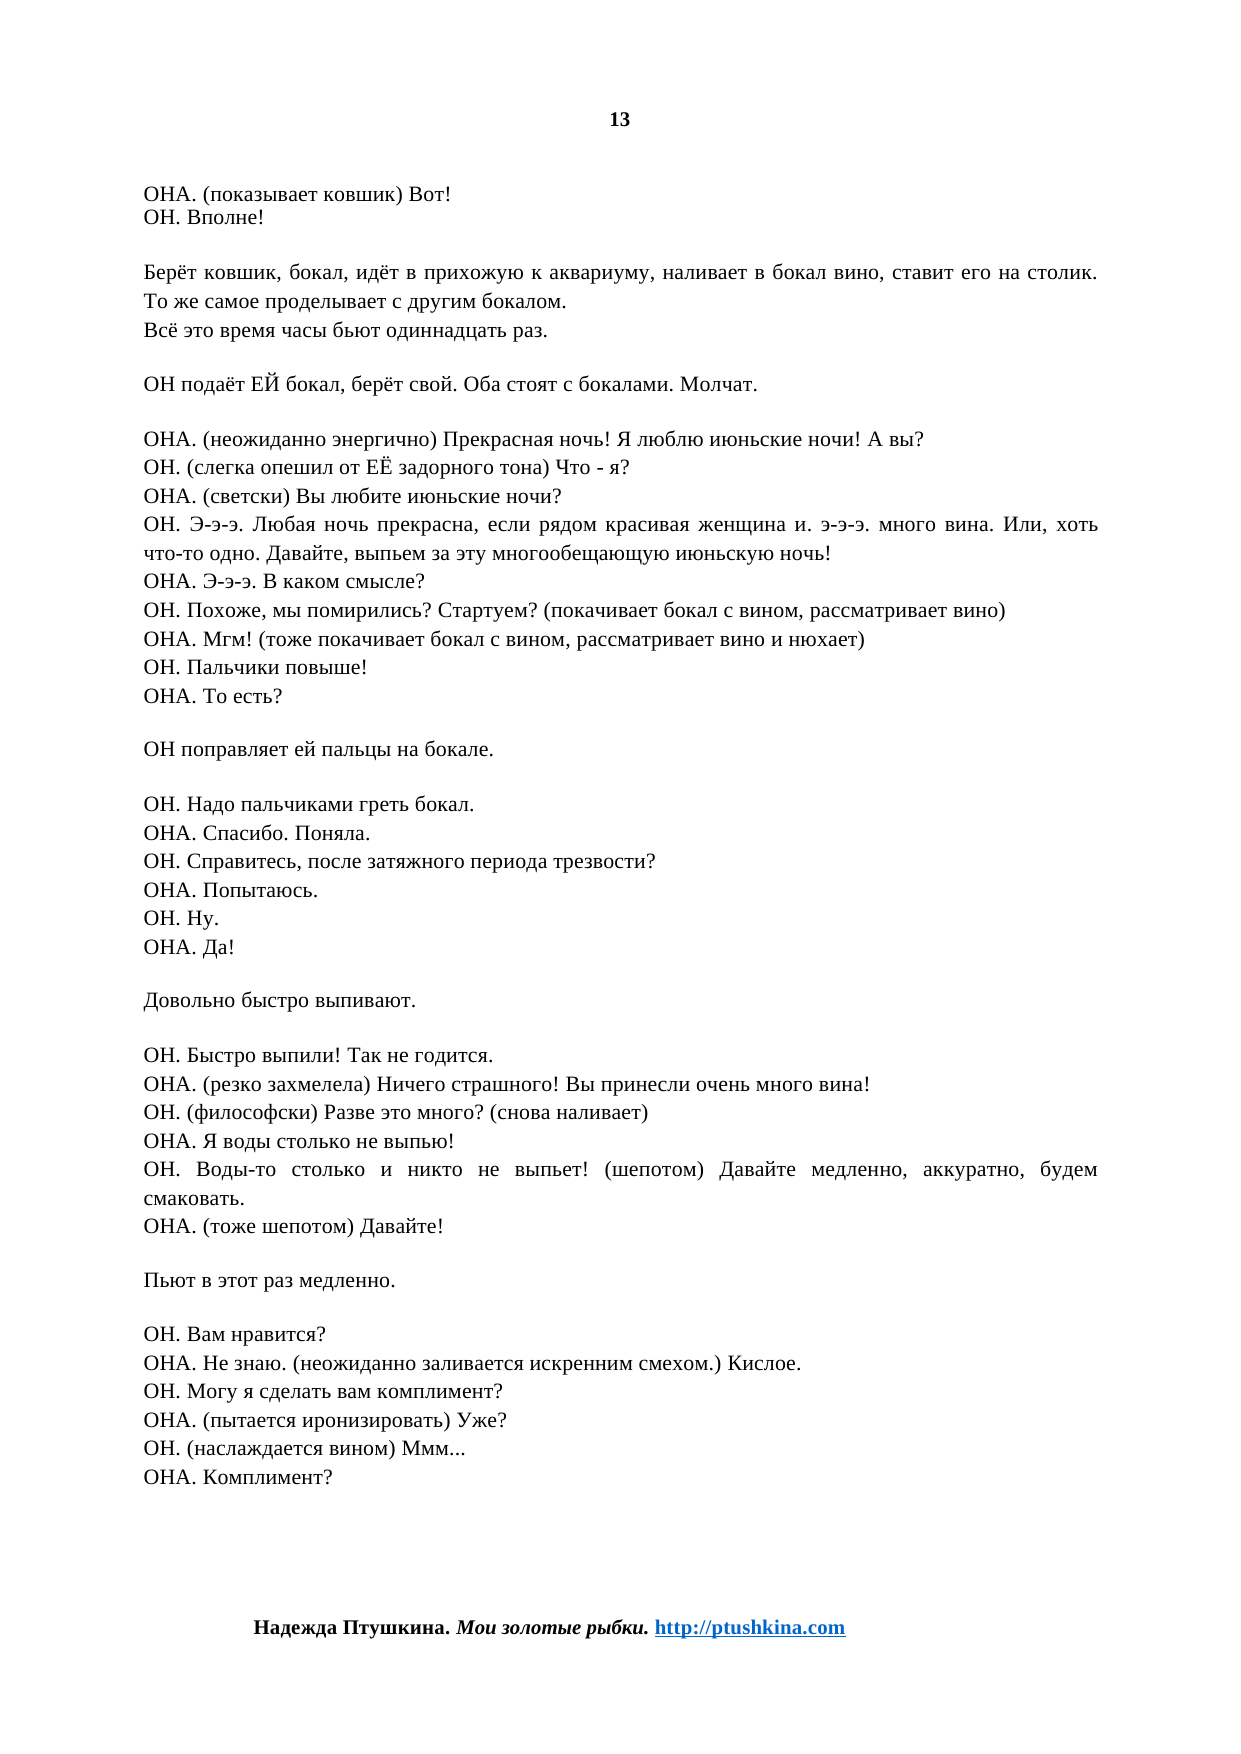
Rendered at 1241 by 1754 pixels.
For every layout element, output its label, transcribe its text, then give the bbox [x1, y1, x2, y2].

text ОНА. Попытаюсь. [143, 874, 1102, 903]
text ОН. Похоже, мы помирились? Стартуем? (покачивает бокал с вином, рассматривает вино) [143, 595, 1100, 623]
text ОНА. То есть? [143, 680, 1102, 709]
text ОНА. Да! [143, 932, 1102, 960]
text ОНА. (резко захмелела) Ничего страшного! Вы принесли очень много вина! [143, 1068, 1102, 1097]
text ОН. Вам нравится? [143, 1319, 1102, 1347]
text Берёт ковшик, бокал, идёт в прихожую к аквариуму, наливает в бокал вино, ставит его на столик. То же самое проделывает с другим бокалом. [143, 256, 1100, 314]
text ОНА. (светски) Вы любите июньские ночи? [143, 481, 1102, 509]
text ОНА. Мгм! (тоже покачивает бокал с вином, рассматривает вино и нюхает) [143, 623, 1102, 652]
text ОН. (слегка опешил от ЕЁ задорного тона) Что - я? [143, 452, 1102, 481]
text ОНА. Я воды столько не выпью! [143, 1125, 1102, 1154]
text ОН. Справитесь, после затяжного периода трезвости? [143, 846, 1102, 874]
text ОН. Пальчики повыше! [143, 652, 1102, 680]
text Всё это время часы бьют одиннадцать раз. [143, 314, 1102, 343]
text ОНА. Комплимент? [143, 1462, 1102, 1490]
text ОН. (философски) Разве это много? (снова наливает) [143, 1097, 1102, 1125]
text ОНА. Спасибо. Поняла. [143, 817, 1102, 846]
text ОН. Быстро выпили! Так не годится. [143, 1039, 1102, 1068]
text ОНА. (показывает ковшик) Вот! [143, 184, 1102, 206]
text ОН поправляет ей пальцы на бокале. [143, 739, 1102, 761]
text ОНА. (пытается иронизировать) Уже? [143, 1404, 1102, 1433]
text ОН. Ну. [143, 903, 1102, 932]
text ОН. Э-э-э. Любая ночь прекрасна, если рядом красивая женщина и. э-э-э. много вина. Или, хоть что-то одно. Давайте, выпьем за эту многообещающую июньскую ночь! [143, 509, 1100, 566]
text ОН подаёт ЕЙ бокал, берёт свой. Оба стоят с бокалами. Молчат. [143, 374, 1102, 396]
text ОНА. (неожиданно энергично) Прекрасная ночь! Я люблю июньские ночи! А вы? [143, 423, 1102, 452]
text Надежда Птушкина. Мои золотые рыбки. http://ptushkina.com [253, 1618, 1105, 1639]
text Пьют в этот раз медленно. [143, 1270, 1102, 1292]
text ОНА. Э-э-э. В каком смысле? [143, 566, 1102, 595]
text ОН. Могу я сделать вам комплимент? [143, 1376, 1102, 1404]
text ОН. (наслаждается вином) Ммм... [143, 1433, 1102, 1462]
text ОН. Надо пальчиками греть бокал. [143, 789, 1102, 817]
text ОН. Вполне! [143, 207, 1102, 229]
text ОН. Воды-то столько и никто не выпьет! (шепотом) Давайте медленно, аккуратно, будем смаковать. [143, 1154, 1100, 1211]
text 13 [609, 110, 630, 131]
text ОНА. Не знаю. (неожиданно заливается искренним смехом.) Кислое. [143, 1347, 1102, 1376]
text Довольно быстро выпивают. [143, 990, 1102, 1012]
text ОНА. (тоже шепотом) Давайте! [143, 1211, 1102, 1239]
